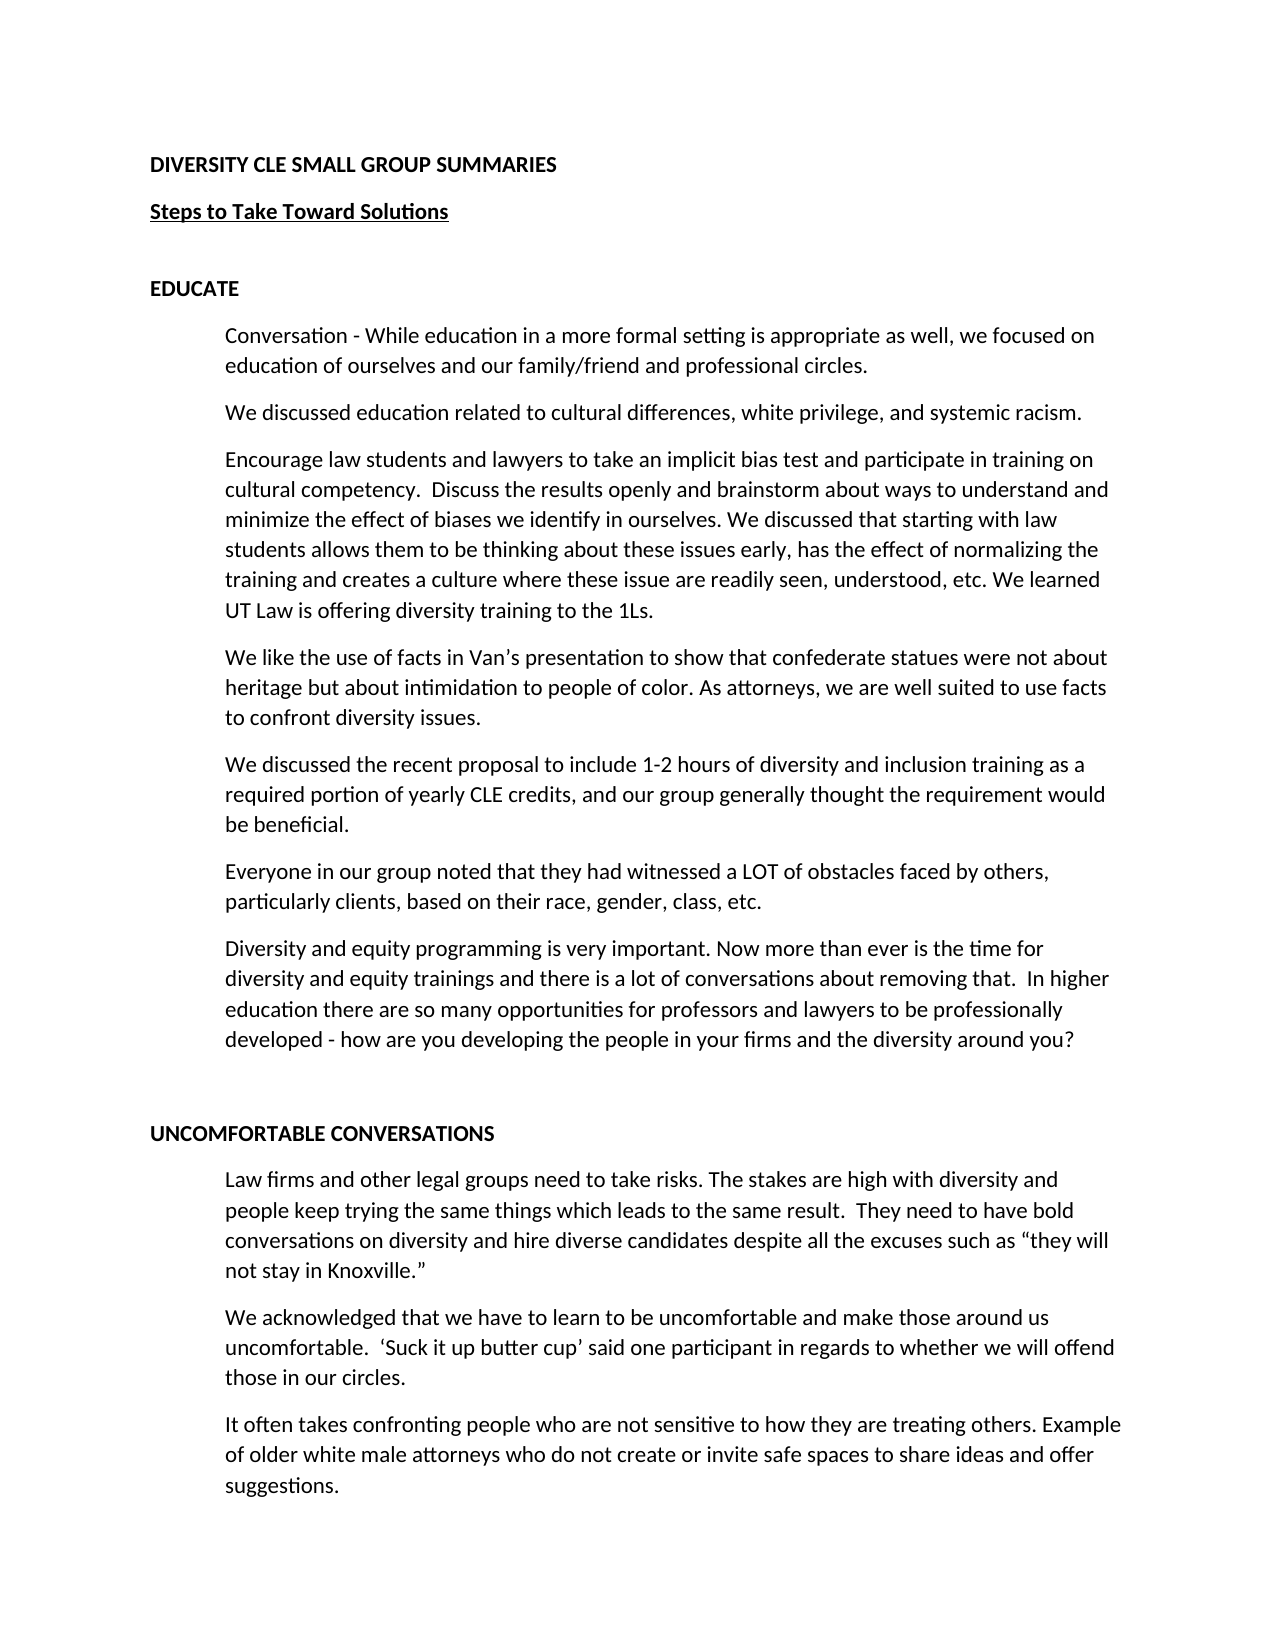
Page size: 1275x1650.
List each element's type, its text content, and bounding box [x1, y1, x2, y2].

text We like the use of facts in Van’s presentation to show that confederate statues were not about heritage but about intimidation to people of color. As attorneys, we are well suited to use facts to confront diversity issues. [225, 643, 1125, 731]
text Conversation - While education in a more formal setting is appropriate as well, we focused on education of ourselves and our family/friend and professional circles. [225, 321, 1125, 379]
text We discussed education related to cultural differences, white privilege, and systemic racism. [225, 398, 1125, 426]
text UNCOMFORTABLE CONVERSATIONS [150, 1119, 1125, 1147]
text It often takes confronting people who are not sensitive to how they are treating others. Example of older white male attorneys who do not create or invite safe spaces to share ideas and offer suggestions. [225, 1410, 1125, 1499]
text Everyone in our group noted that they had witnessed a LOT of obstacles faced by others, particularly clients, based on their race, gender, class, etc. [225, 857, 1125, 916]
text Encourage law students and lawyers to take an implicit bias test and participate in training on cultural competency. Discuss the results openly and brainstorm about ways to understand and minimize the effect of biases we identify in ourselves. We discussed that starting with law students allows them to be thinking about these issues early, has the effect of normalizing the training and creates a culture where these issue are readily seen, understood, etc. We learned UT Law is offering diversity training to the 1Ls. [225, 445, 1125, 624]
text We discussed the recent proposal to include 1-2 hours of diversity and inclusion training as a required portion of yearly CLE credits, and our group generally thought the requirement would be beneficial. [225, 750, 1125, 838]
text EDUCATE [150, 274, 1125, 302]
text Steps to Take Toward Solutions [150, 197, 1125, 255]
text Law firms and other legal groups need to take risks. The stakes are high with diversity and people keep trying the same things which leads to the same result. They need to have bold conversations on diversity and hire diverse candidates despite all the excuses such as “they will not stay in Knoxville.” [225, 1166, 1125, 1284]
text DIVERSITY CLE SMALL GROUP SUMMARIES [150, 150, 1125, 178]
text Diversity and equity programming is very important. Now more than ever is the time for diversity and equity trainings and there is a lot of conversations about removing that. In higher education there are so many opportunities for professors and lawyers to be professionally developed - how are you developing the people in your firms and the diversity around you? [225, 934, 1125, 1053]
text We acknowledged that we have to learn to be uncomfortable and make those around us uncomfortable. ‘Suck it up butter cup’ said one participant in regards to whether we will offend those in our circles. [225, 1303, 1125, 1392]
